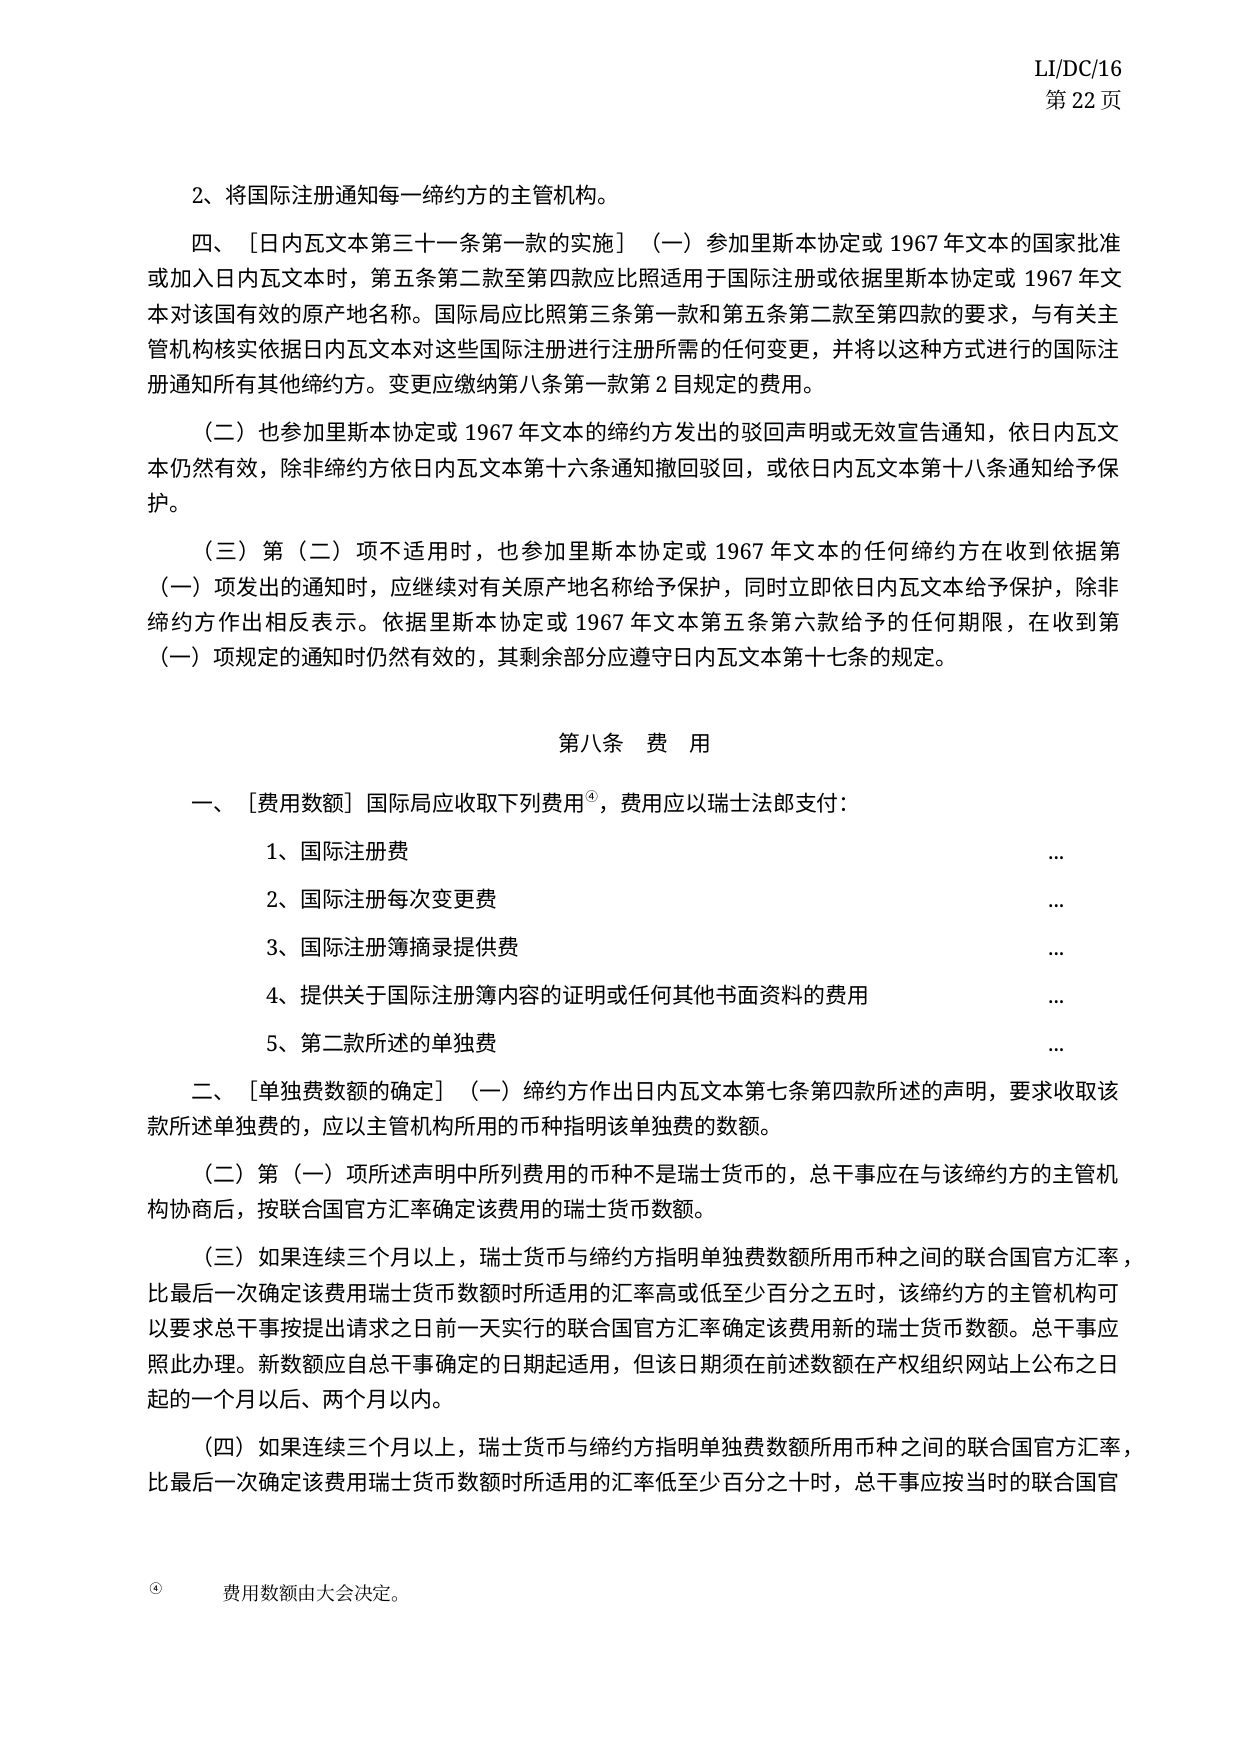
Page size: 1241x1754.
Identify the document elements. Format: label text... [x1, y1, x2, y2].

text 5、第二款所述的单独费 ... [266, 1022, 1122, 1057]
text 1、国际注册费 ... [266, 830, 1122, 866]
text 四、［日内瓦文本第三十一条第一款的实施］（一）参加里斯本协定或1967年文本的国家批准或加入日内瓦文本时，第五条第二款至第四款应比照适用于国际注册或依据里斯本协定或1967年文本对该国有效的原产地名称。国际局应比照第三条第一款和第五条第二款至第四款的要求，与有关主管机构核实依据日内瓦文本对这些国际注册进行注册所需的任何变更，并将以这种方式进行的国际注册通知所有其他缔约方。变更应缴纳第八条第一款第2目规定的费用。 [148, 222, 1122, 399]
text （二）也参加里斯本协定或1967年文本的缔约方发出的驳回声明或无效宣告通知，依日内瓦文本仍然有效，除非缔约方依日内瓦文本第十六条通知撤回驳回，或依日内瓦文本第十八条通知给予保‍护。 [148, 412, 1122, 518]
text （二）第（一）项所述声明中所列费用的币种不是瑞士货币的，总干事应在与该缔约方的主管机构协商后，按联合国官方汇率确定该费用的瑞士货币数额。 [148, 1153, 1122, 1224]
text （三）第（二）项不适用时，也参加里斯本协定或1967年文本的任何缔约方在收到依据第（一）项发出的通知时，应继续对有关原产地名称给予保护，同时立即依日内瓦文本给予保护，除非缔约方作出相反表示。依据里斯本协定或1967年文本第五条第六款给予的任何期限，在收到第（一）项规定的通知时仍然有效的，其剩余部分应遵守日内瓦文本第十七条的规定。 [148, 530, 1122, 672]
text 第八条 费 用 [148, 722, 1122, 757]
text 2、国际注册每次变更费 ... [266, 878, 1122, 914]
text 3、国际注册簿摘录提供费 ... [266, 926, 1122, 962]
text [148, 1426, 1122, 1497]
text 一、［费用数额］国际局应收取下列费用，费用应以瑞士法郎支付： [148, 782, 1122, 818]
text （三）如果连续三个月以上，瑞士货币与缔约方指明单独费数额所用币种之间的联合国官方汇率，比最后一次确定该费用瑞士货币数额时所适用的汇率高或低至少百分之五时，该缔约方的主管机构可以要求总干事按提出请求之日前一天实行的联合国官方汇率确定该费用新的瑞士货币数额。总干事应照此办理。新数额应自总干事确定的日期起适用，但该日期须在前述数额在产权组织网站上公布之日起的一个月以后、两个月以内。 [148, 1237, 1122, 1414]
text 4、提供关于国际注册簿内容的证明或任何其他书面资料的费用 ... [266, 974, 1122, 1009]
text 2、将国际注册通知每一缔约方的主管机构。 [148, 174, 1122, 209]
text 二、［单独费数额的确定］（一）缔约方作出日内瓦文本第七条第四款所述的声明，要求收取该款所述单独费的，应以主管机构所用的币种指明该单独费的数额。 [148, 1070, 1122, 1141]
